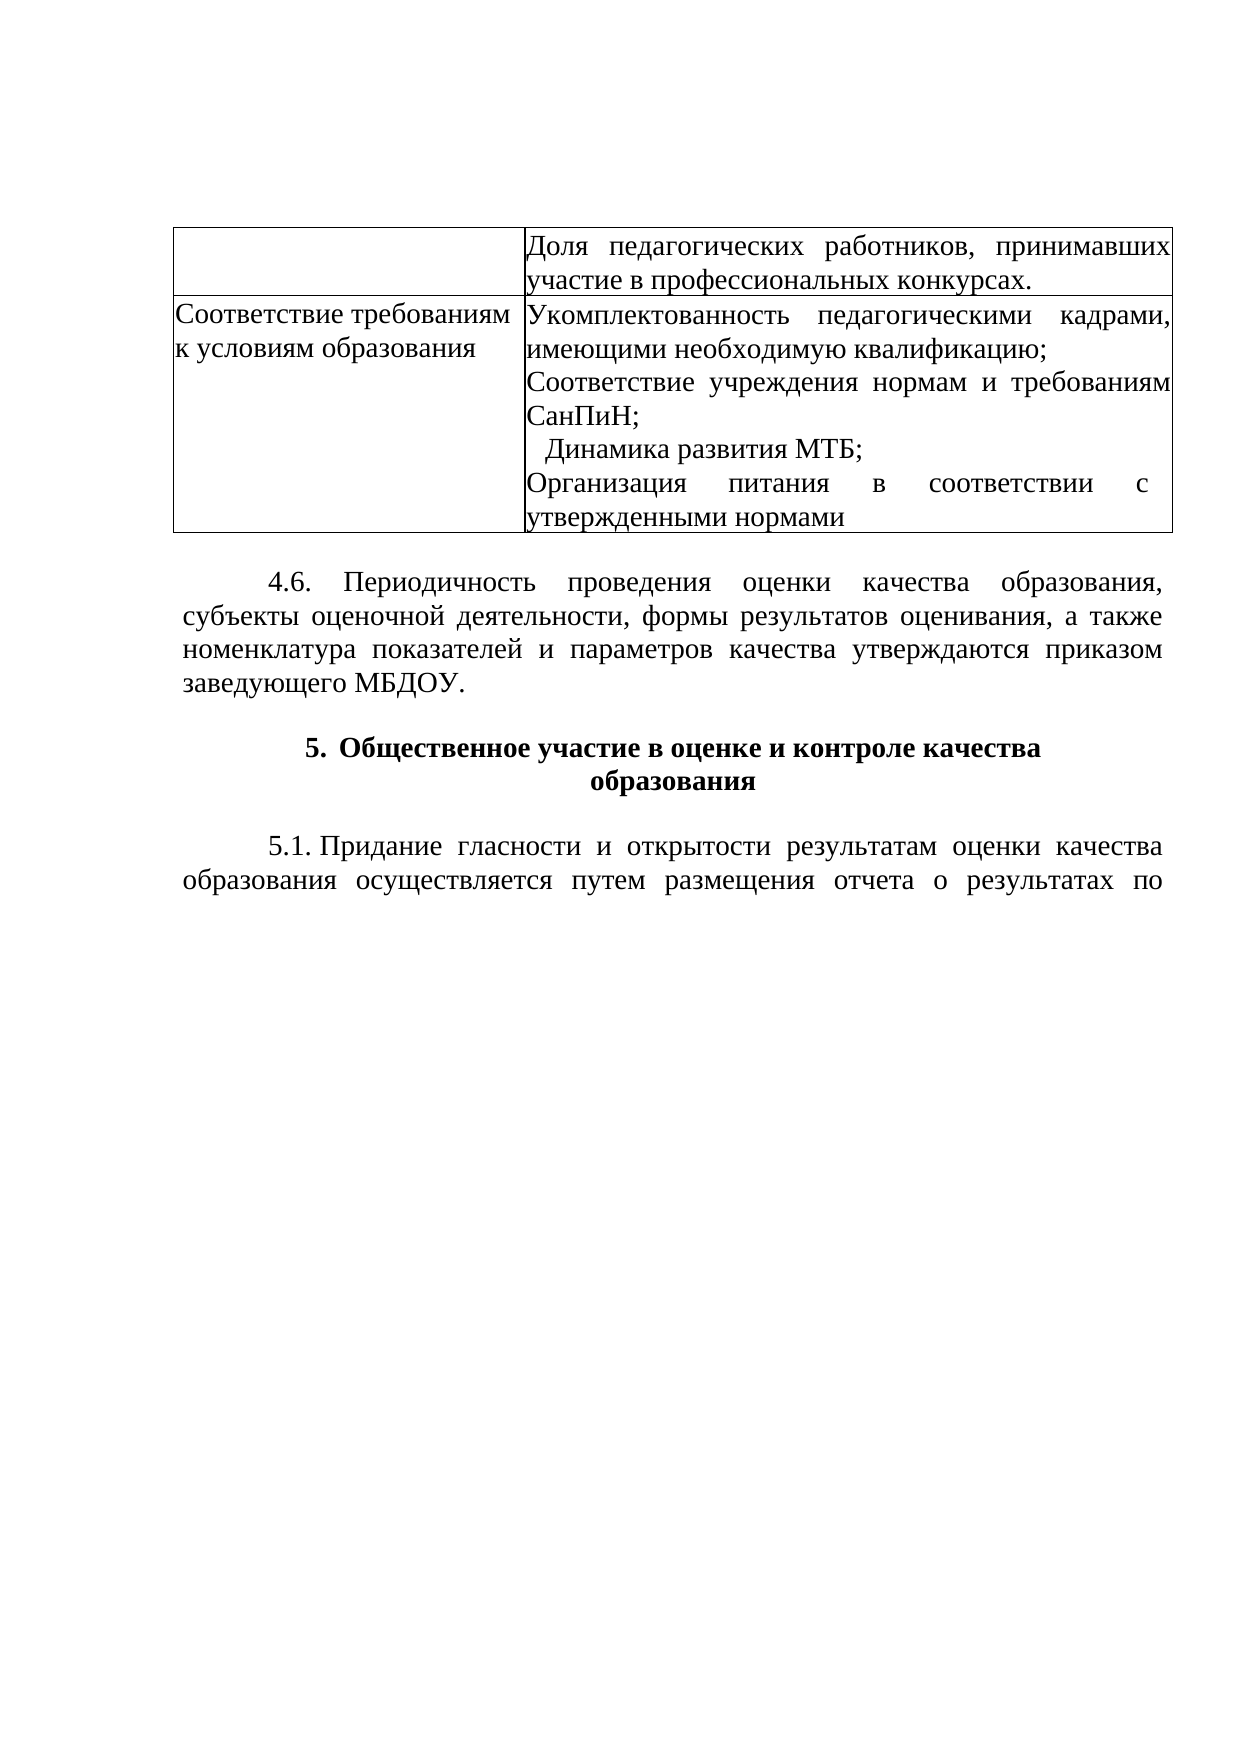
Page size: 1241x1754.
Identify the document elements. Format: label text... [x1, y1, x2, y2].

table_header Доля педагогических работников, принимавших участие в профессиональных конкурсах. [526, 228, 1172, 295]
table_header [174, 228, 524, 295]
text 4.6. Периодичность проведения оценки качества образования, субъекты оценочной деятельности, формы результатов оценивания, а также номенклатура показателей и параметров качества утверждаются приказом заведующего МБДОУ. [182, 564, 1163, 699]
table_cell Соответствие требованиям к условиям образования [174, 296, 524, 532]
list Общественное участие в оценке и контроле качества образования [182, 730, 1163, 797]
table_cell Укомплектованность педагогическими кадрами, имеющими необходимую квалификацию; Соответствие учреждения нормам и требованиям СанПиН; Динамика развития МТБ; Организация питания в соответствии с утвержденными нормами [526, 296, 1172, 532]
list Придание гласности и открытости результатам оценки качества образования осуществляется путем размещения отчета о результатах по самообследованию, результатов оценки качества образования на официальном сайте МБДОУ. [182, 828, 1163, 895]
